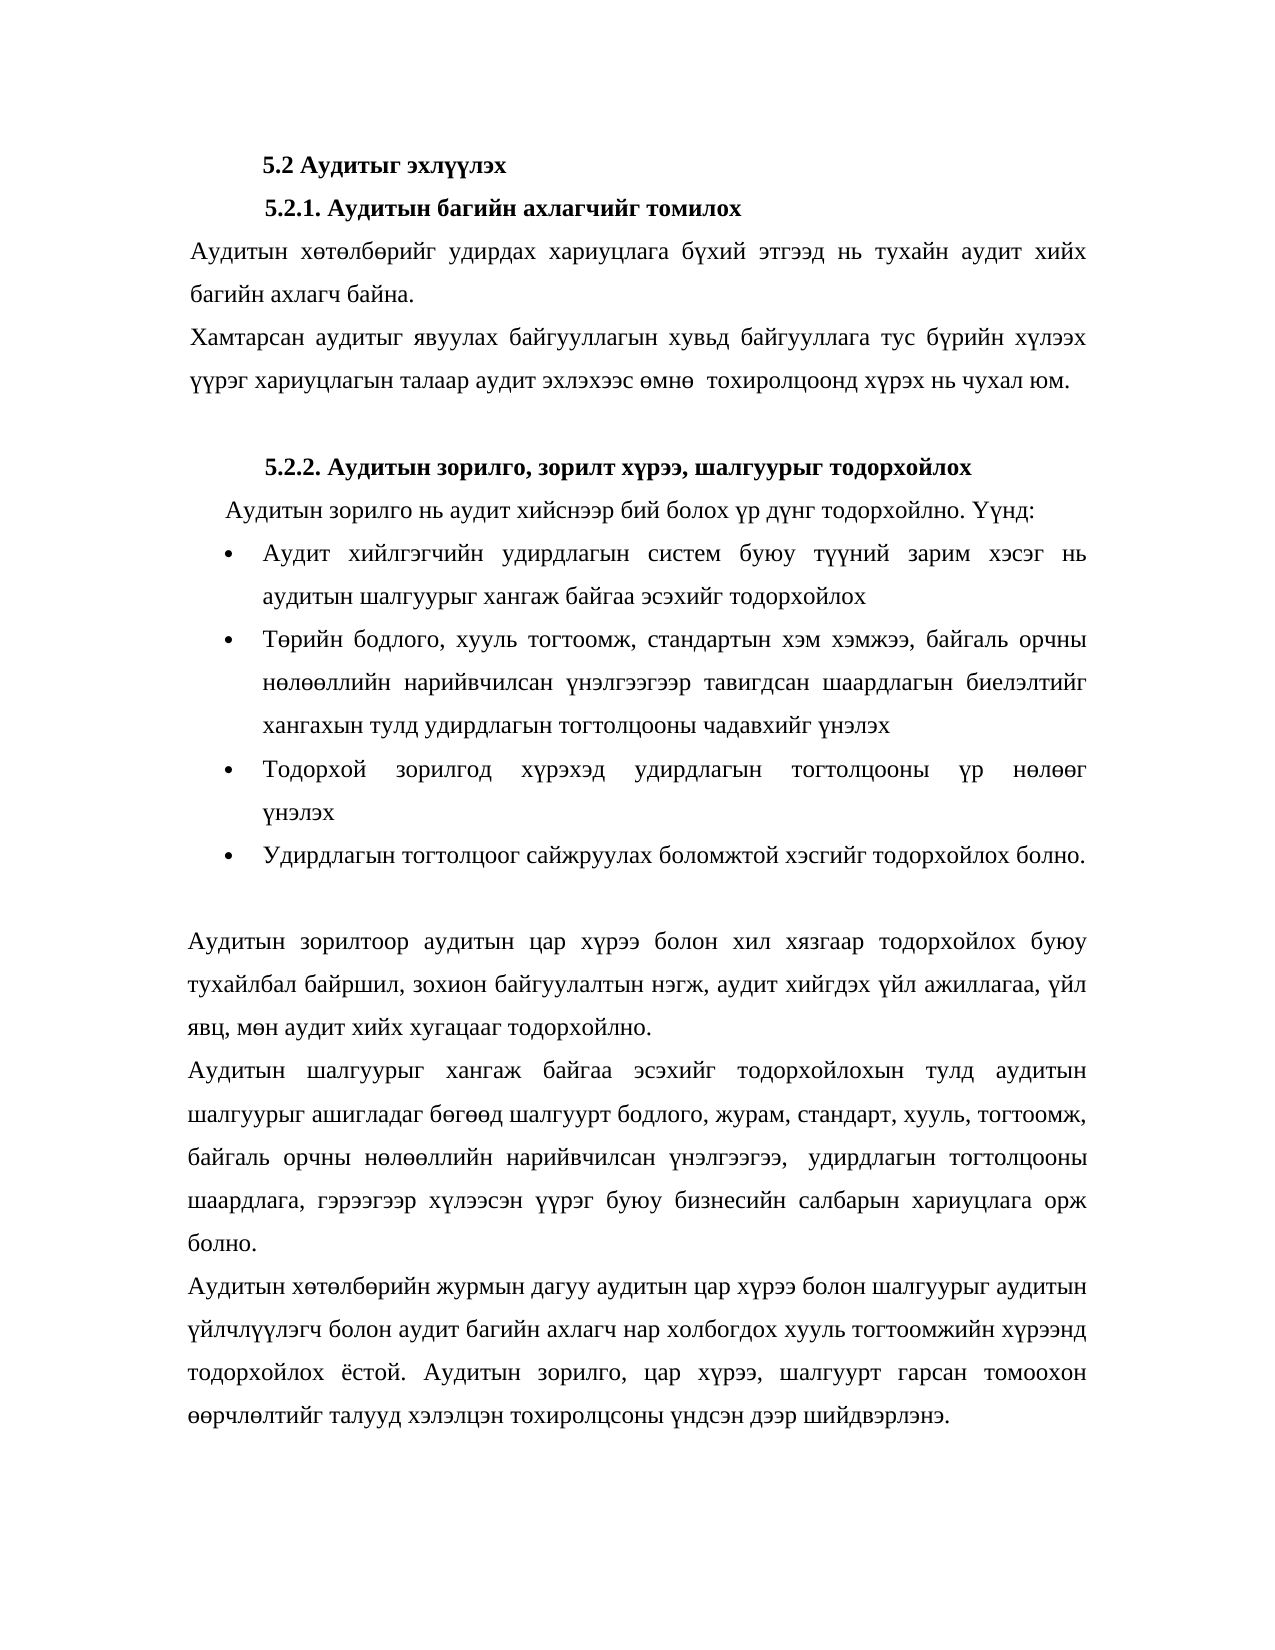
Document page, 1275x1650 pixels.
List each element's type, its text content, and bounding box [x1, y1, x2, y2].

list Удирдлагын тогтолцоог сайжруулах боломжтой хэсгийг тодорхойлох болно. [225, 840, 1087, 869]
text Хамтарсан аудитыг явуулах байгууллагын хувьд байгууллага тус бүрийн хүлээх үүрэг хариуцлагын талаар аудит эхлэхээс өмнө тохиролцоонд хүрэх нь чухал юм. [189, 322, 1087, 394]
text Аудитын хөтөлбөрийг удирдах хариуцлага бүхий этгээд нь тухайн аудит хийх багийн ахлагч байна. [190, 236, 1087, 308]
list Аудит хийлгэгчийн удирдлагын систем буюу түүний зарим хэсэг нь аудитын шалгуурыг хангаж байгаа эсэхийг тодорхойлох [225, 538, 1087, 610]
text 5.2 Аудитыг эхлүүлэх [188, 150, 1087, 179]
text Аудитын хөтөлбөрийн журмын дагуу аудитын цар хүрээ болон шалгуурыг аудитын үйлчлүүлэгч болон аудит багийн ахлагч нар холбогдох хууль тогтоомжийн хүрээнд тодорхойлох ёстой. Аудитын зорилго, цар хүрээ, шалгуурт гарсан томоохон өөрчлөлтийг талууд хэлэлцэн тохиролцсоны үндсэн дээр шийдвэрлэнэ. [187, 1271, 1087, 1429]
list Тодорхой зорилгод хүрэхэд удирдлагын тогтолцооны үр нөлөөг үнэлэх [225, 754, 1087, 826]
text 5.2.1. Аудитын багийн ахлагчийг томилох [189, 193, 1087, 222]
text Аудитын зорилго нь аудит хийснээр бий болох үр дүнг тодорхойлно. Үүнд: [188, 495, 1087, 524]
text Аудитын зорилтоор аудитын цар хүрээ болон хил хязгаар тодорхойлох буюу тухайлбал байршил, зохион байгуулалтын нэгж, аудит хийгдэх үйл ажиллагаа, үйл явц, мөн аудит хийх хугацааг тодорхойлно. [187, 926, 1087, 1041]
text 5.2.2. Аудитын зорилго, зорилт хүрээ, шалгуурыг тодорхойлох [189, 452, 1087, 481]
text Аудитын шалгуурыг хангаж байгаа эсэхийг тодорхойлохын тулд аудитын шалгуурыг ашигладаг бөгөөд шалгуурт бодлого, журам, стандарт, хууль, тогтоомж, байгаль орчны нөлөөллийн нарийвчилсан үнэлгээгээ, удирдлагын тогтолцооны шаардлага, гэрээгээр хүлээсэн үүрэг буюу бизнесийн салбарын хариуцлага орж болно. [187, 1056, 1087, 1257]
list Төрийн бодлого, хууль тогтоомж, стандартын хэм хэмжээ, байгаль орчны нөлөөллийн нарийвчилсан үнэлгээгээр тавигдсан шаардлагын биелэлтийг хангахын тулд удирдлагын тогтолцооны чадавхийг үнэлэх [225, 624, 1087, 739]
